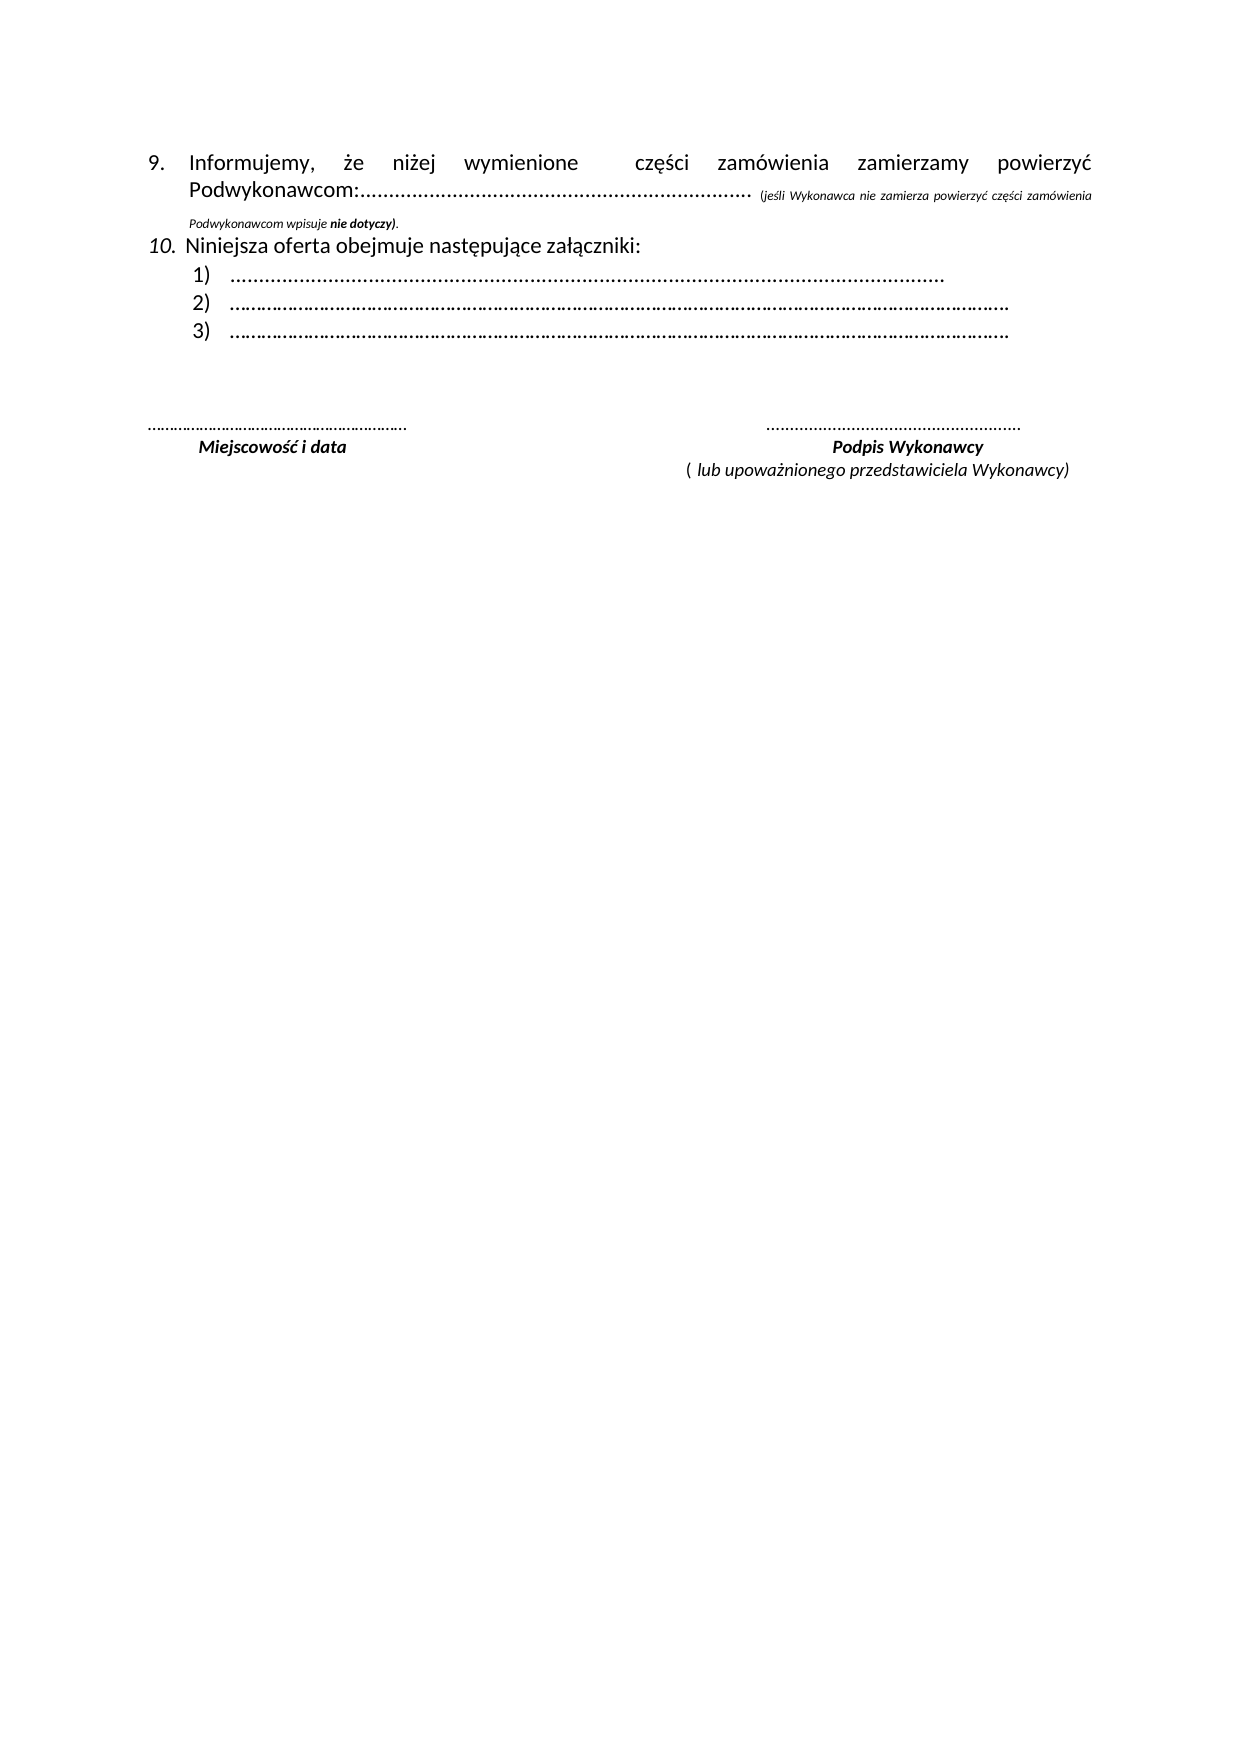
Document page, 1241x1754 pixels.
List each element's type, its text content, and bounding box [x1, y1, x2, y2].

list Informujemy, że niżej wymienione części zamówienia zamierzamy powierzyć Podwykonawcom:.................................................................... (jeśli Wykonawca nie zamierza powierzyć części zamówienia Podwykonawcom wpisuje nie dotyczy). [148, 148, 1093, 232]
list Niniejsza oferta obejmuje następujące załączniki: [148, 232, 1093, 260]
list …………………………………………………………………………………………………………………………………. [192, 316, 1093, 344]
text ( lub upoważnionego przedstawiciela Wykonawcy) [148, 458, 1093, 481]
list …………………………………………………………………………………………………………………………………. [192, 288, 1093, 316]
text Miejscowość i data Podpis Wykonawcy [148, 435, 1093, 458]
text …………………………………………………… ...................................................... [148, 412, 1093, 435]
list ............................................................................................................................ [192, 260, 1093, 288]
